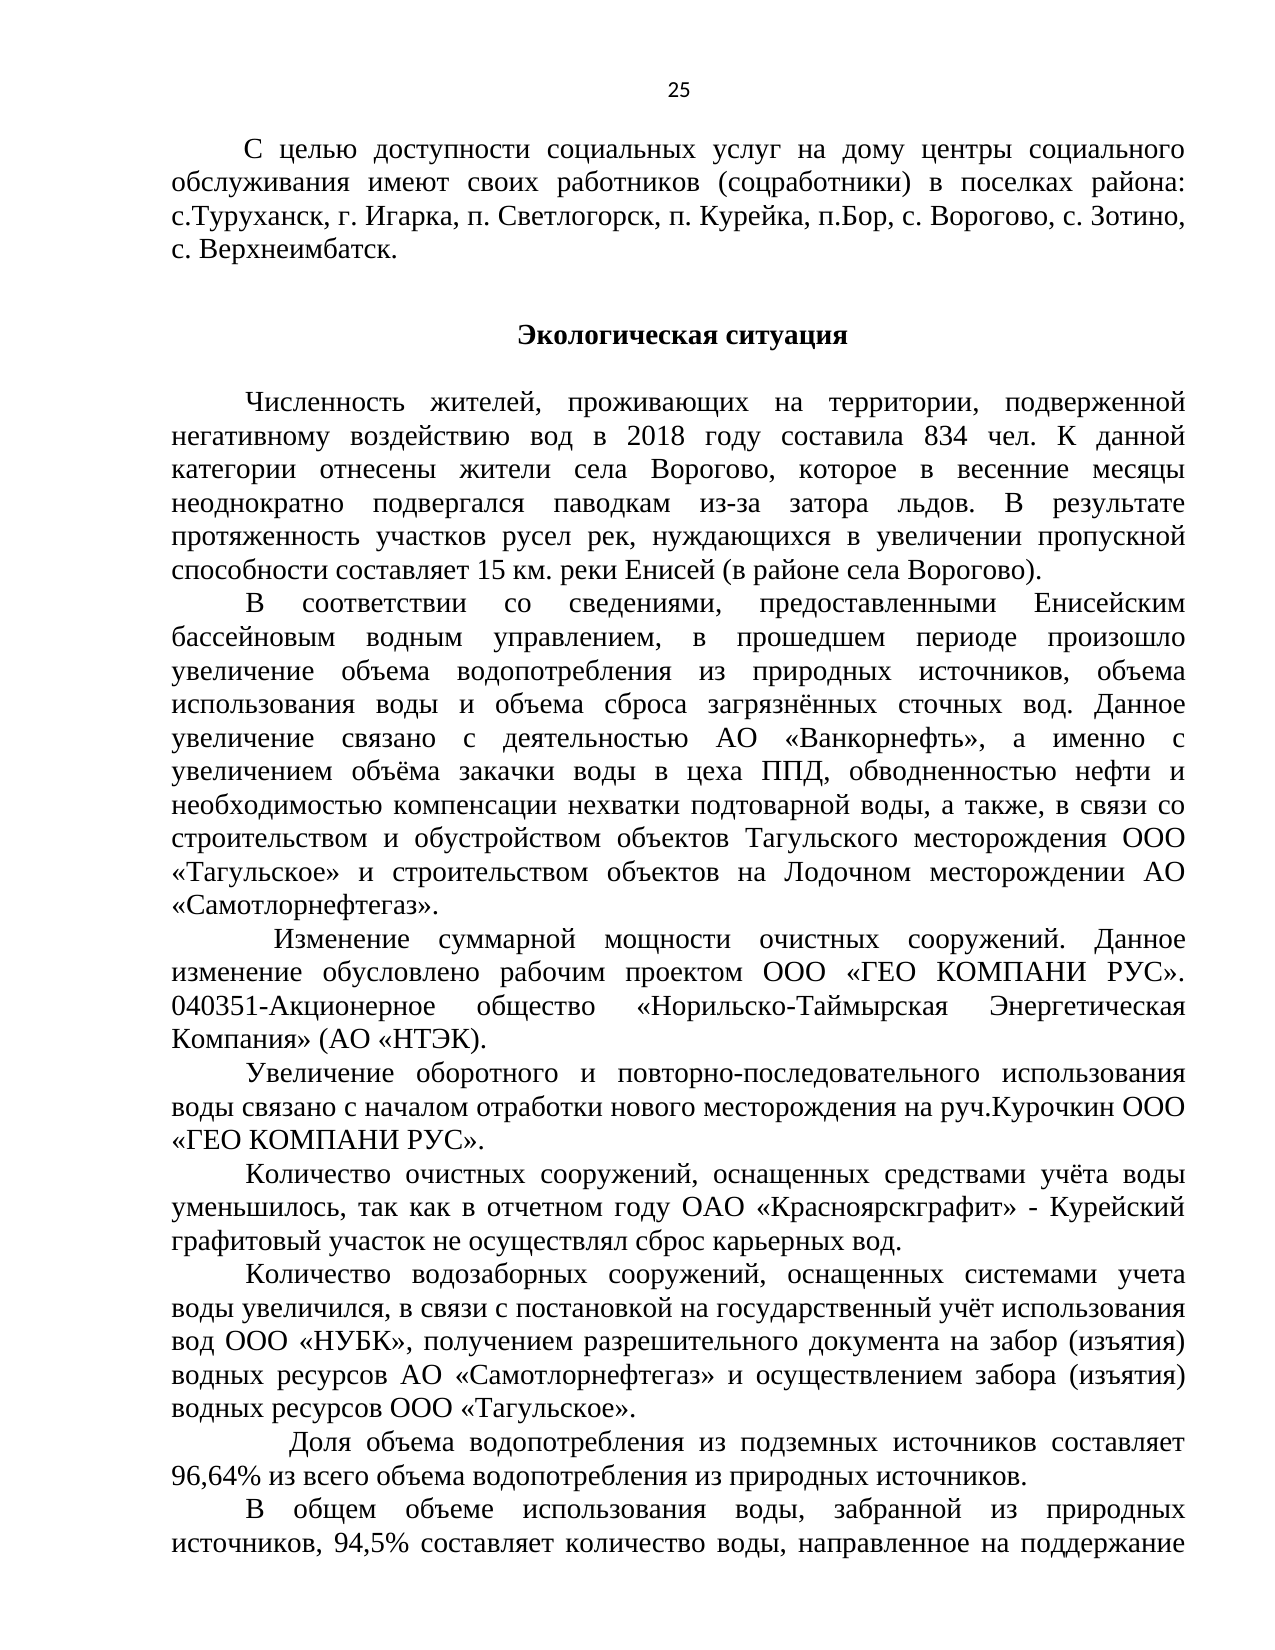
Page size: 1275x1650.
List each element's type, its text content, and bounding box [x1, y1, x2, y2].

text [171, 1491, 1186, 1558]
text С целью доступности социальных услуг на дому центры социального обслуживания имеют своих работников (соцработники) в поселках района: с.Туруханск, г. Игарка, п. Светлогорск, п. Курейка, п.Бор, с. Ворогово, с. Зотино, с. Верхнеимбатск. [171, 131, 1186, 265]
text Увеличение оборотного и повторно-последовательного использования воды связано с началом отработки нового месторождения на руч.Курочкин ООО «ГЕО КОМПАНИ РУС». [171, 1055, 1186, 1156]
text Экологическая ситуация [171, 317, 1186, 351]
text Численность жителей, проживающих на территории, подверженной негативному воздействию вод в 2018 году составила 834 чел. К данной категории отнесены жители села Ворогово, которое в весенние месяцы неоднократно подвергался паводкам из-за затора льдов. В результате протяженность участков русел рек, нуждающихся в увеличении пропускной способности составляет 15 км. реки Енисей (в районе села Ворогово). [171, 384, 1186, 586]
text В соответствии со сведениями, предоставленными Енисейским бассейновым водным управлением, в прошедшем периоде произошло увеличение объема водопотребления из природных источников, объема использования воды и объема сброса загрязнённых сточных вод. Данное увеличение связано с деятельностью АО «Ванкорнефть», а именно с увеличением объёма закачки воды в цеха ППД, обводненностью нефти и необходимостью компенсации нехватки подтоварной воды, а также, в связи со строительством и обустройством объектов Тагульского месторождения ООО «Тагульское» и строительством объектов на Лодочном месторождении АО «Самотлорнефтегаз». [171, 586, 1186, 921]
text Изменение суммарной мощности очистных сооружений. Данное изменение обусловлено рабочим проектом ООО «ГЕО КОМПАНИ РУС». 040351-Акционерное общество «Норильско-Таймырская Энергетическая Компания» (АО «НТЭК). [171, 921, 1186, 1055]
text Количество водозаборных сооружений, оснащенных системами учета воды увеличился, в связи с постановкой на государственный учёт использования вод ООО «НУБК», получением разрешительного документа на забор (изъятия) водных ресурсов АО «Самотлорнефтегаз» и осуществлением забора (изъятия) водных ресурсов ООО «Тагульское». [171, 1256, 1186, 1424]
text Количество очистных сооружений, оснащенных средствами учёта воды уменьшилось, так как в отчетном году ОАО «Красноярскграфит» - Курейский графитовый участок не осуществлял сброс карьерных вод. [171, 1156, 1186, 1256]
text Доля объема водопотребления из подземных источников составляет 96,64% из всего объема водопотребления из природных источников. [171, 1424, 1186, 1491]
